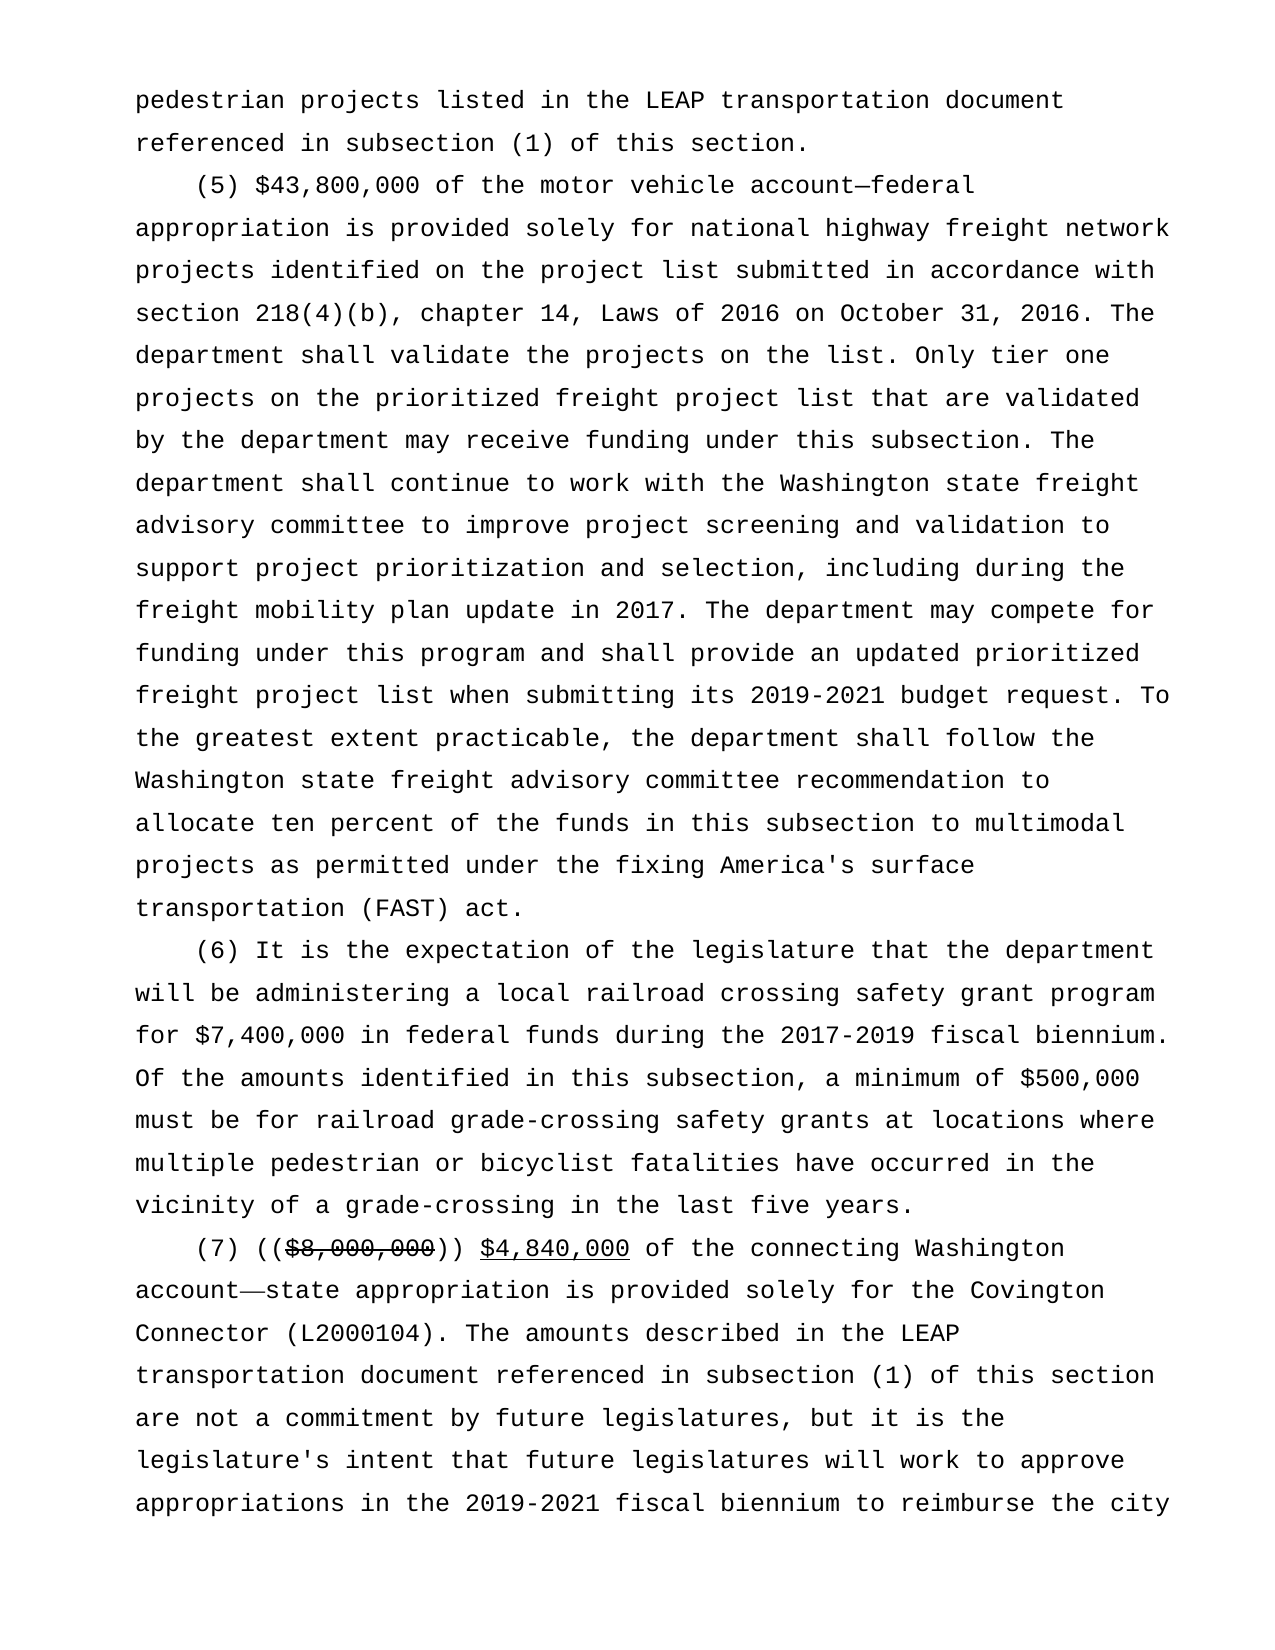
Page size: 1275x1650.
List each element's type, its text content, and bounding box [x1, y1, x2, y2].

text (6) It is the expectation of the legislature that the department will be administering a local railroad crossing safety grant program for $7,400,000 in federal funds during the 2017-2019 fiscal biennium. Of the amounts identified in this subsection, a minimum of $500,000 must be for railroad grade-crossing safety grants at locations where multiple pedestrian or bicyclist fatalities have occurred in the vicinity of a grade-crossing in the last five years. [135, 925, 1170, 1222]
text (5) $43,800,000 of the motor vehicle account—federal appropriation is provided solely for national highway freight network projects identified on the project list submitted in accordance with section 218(4)(b), chapter 14, Laws of 2016 on October 31, 2016. The department shall validate the projects on the list. Only tier one projects on the prioritized freight project list that are validated by the department may receive funding under this subsection. The department shall continue to work with the Washington state freight advisory committee to improve project screening and validation to support project prioritization and selection, including during the freight mobility plan update in 2017. The department may compete for funding under this program and shall provide an updated prioritized freight project list when submitting its 2019-2021 budget request. To the greatest extent practicable, the department shall follow the Washington state freight advisory committee recommendation to allocate ten percent of the funds in this subsection to multimodal projects as permitted under the fixing America's surface transportation (FAST) act. [135, 160, 1170, 925]
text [135, 1222, 1170, 1520]
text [135, 75, 1170, 160]
